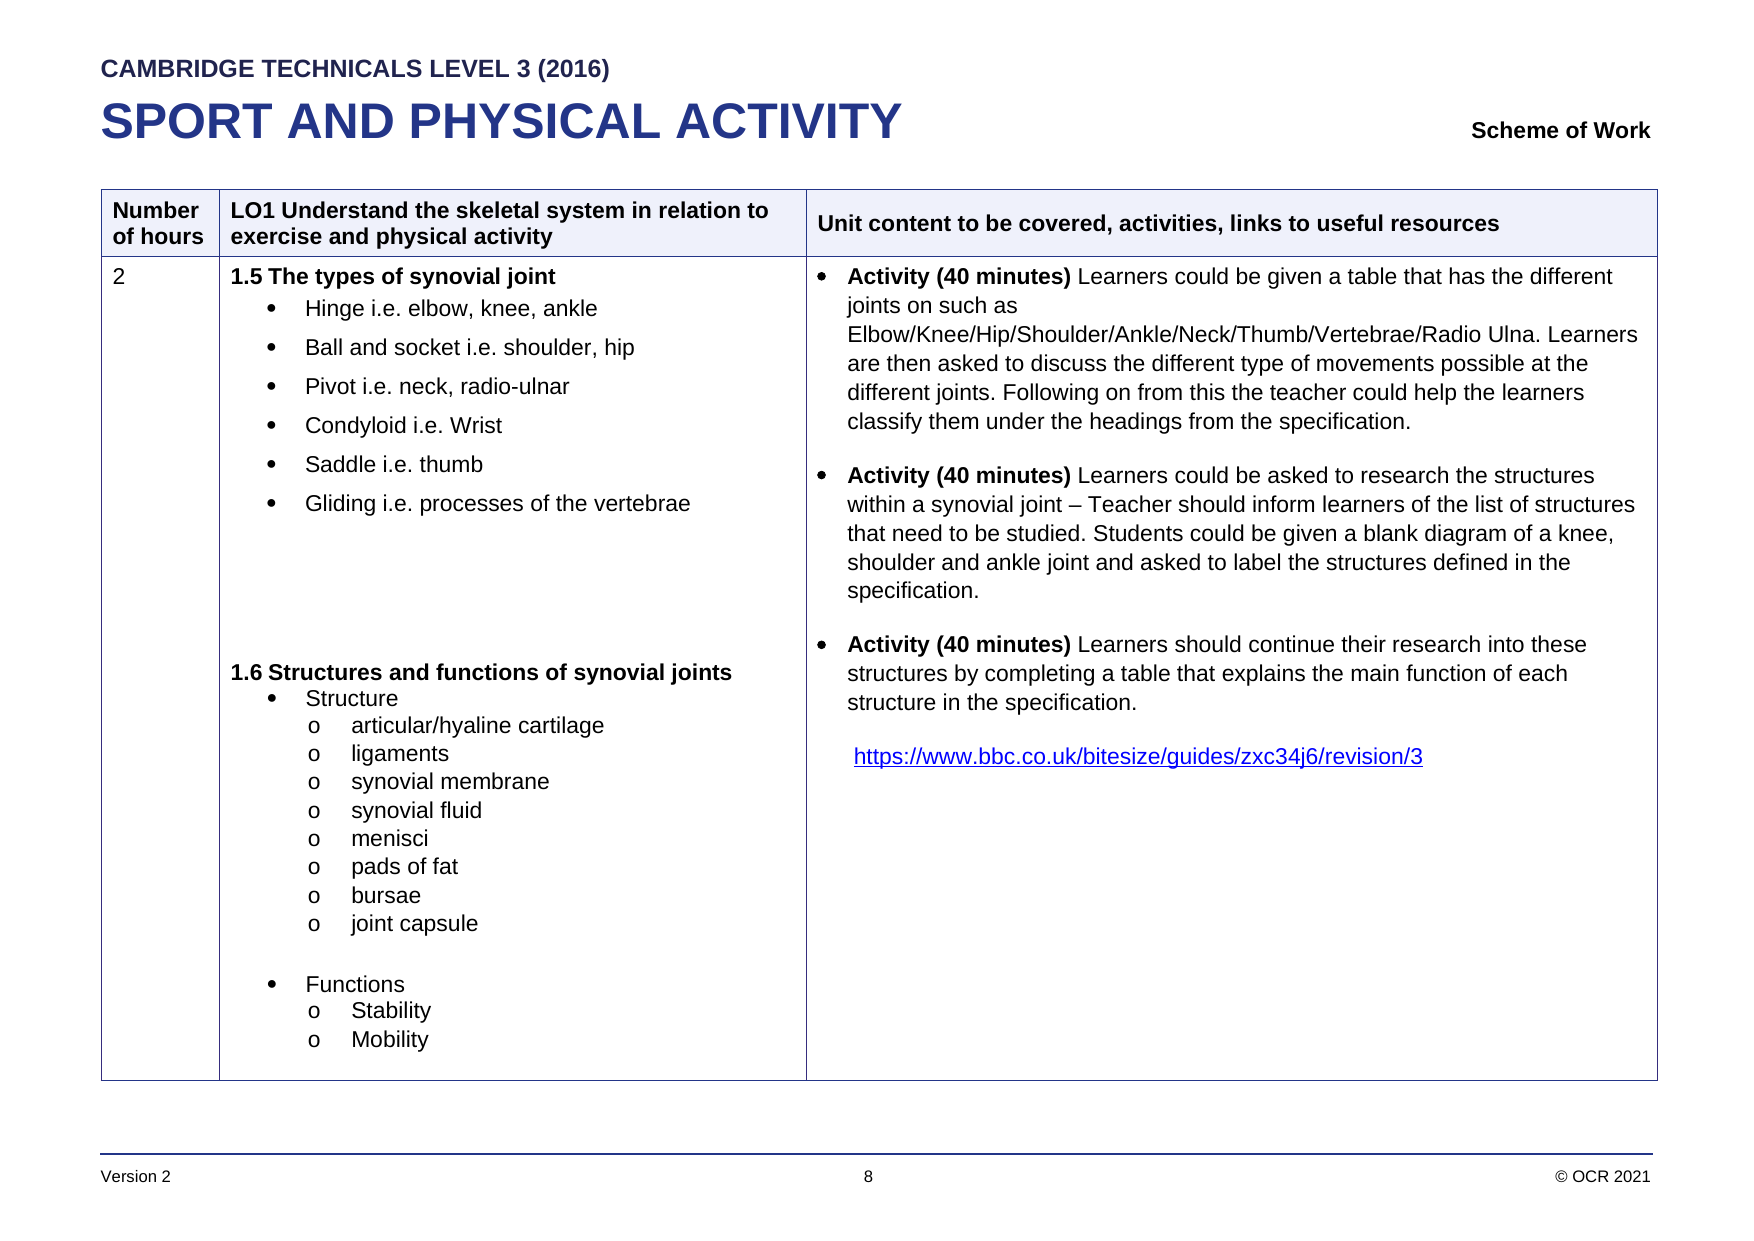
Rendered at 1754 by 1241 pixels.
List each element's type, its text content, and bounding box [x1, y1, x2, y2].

table_cell The types of synovial joint Hinge i.e. elbow, knee, ankle Ball and socket i.e. shoulder, hip Pivot i.e. neck, radio-ulnar Condyloid i.e. Wrist Saddle i.e. thumb Gliding i.e. processes of the vertebrae Structures and functions of synovial joints Structure articular/hyaline cartilage ligaments synovial membrane synovial fluid menisci pads of fat bursae joint capsule Functions Stability Mobility [220, 257, 806, 1080]
table_header LO1 Understand the skeletal system in relation to exercise and physical activity [220, 190, 806, 256]
table_header Number of hours [102, 190, 219, 256]
table_cell 2 [102, 257, 219, 1080]
table_cell Activity (40 minutes) Learners could be given a table that has the different joints on such as Elbow/Knee/Hip/Shoulder/Ankle/Neck/Thumb/Vertebrae/Radio Ulna. Learners are then asked to discuss the different type of movements possible at the different joints. Following on from this the teacher could help the learners classify them under the headings from the specification. Activity (40 minutes) Learners could be asked to research the structures within a synovial joint – Teacher should inform learners of the list of structures that need to be studied. Students could be given a blank diagram of a knee, shoulder and ankle joint and asked to label the structures defined in the specification. Activity (40 minutes) Learners should continue their research into these structures by completing a table that explains the main function of each structure in the specification. https://www.bbc.co.uk/bitesize/guides/zxc34j6/revision/3 [807, 257, 1657, 1080]
table_header Unit content to be covered, activities, links to useful resources [807, 190, 1657, 256]
